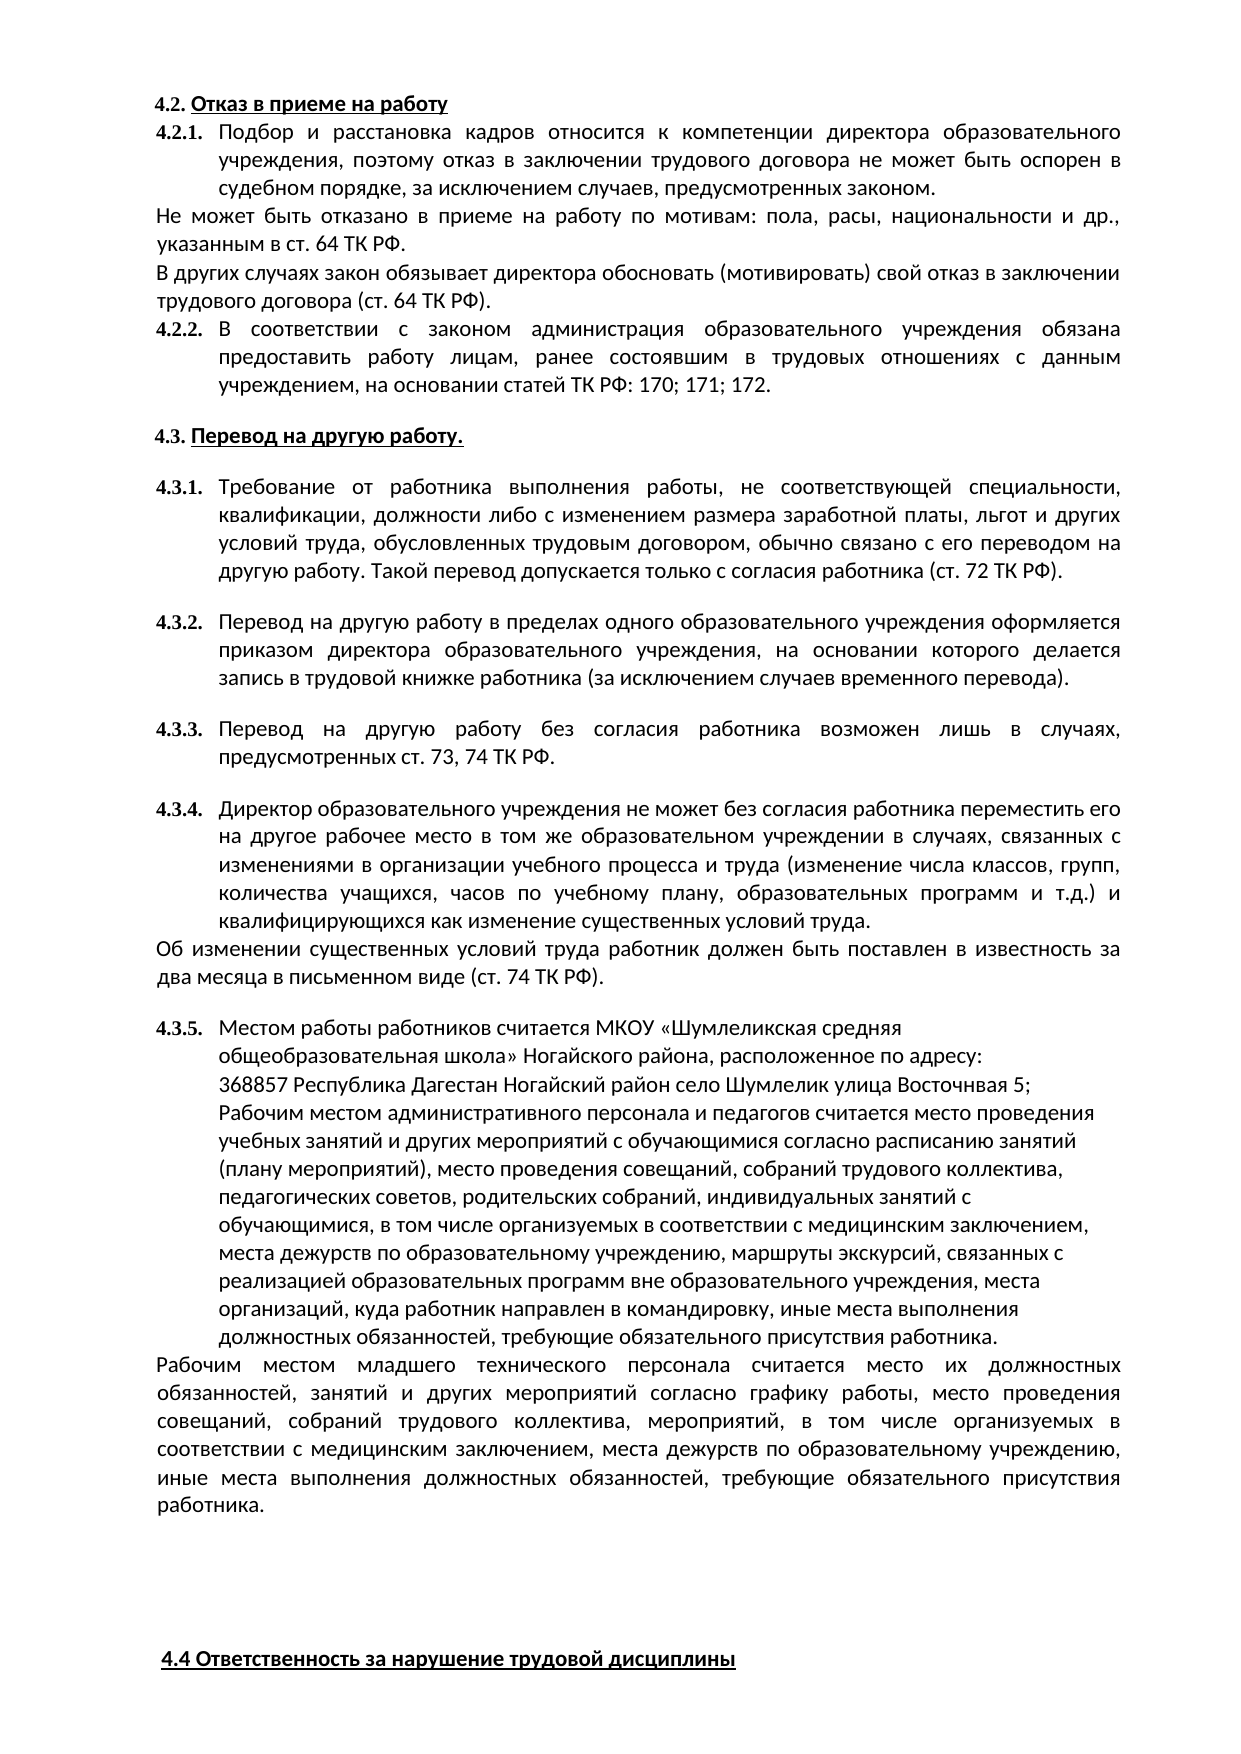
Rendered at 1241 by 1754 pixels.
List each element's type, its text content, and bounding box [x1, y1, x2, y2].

list В соответствии с законом администрация образовательного учреждения обязана предоставить работу лицам, ранее состоявшим в трудовых отношениях с данным учреждением, на основании статей ТК РФ: 170; 171; 172. [156, 314, 1122, 398]
list Местом работы работников считается МКОУ «Шумлеликская средняя общеобразовательная школа» Ногайского района, расположенное по адресу: [156, 1013, 1122, 1069]
text Рабочим местом младшего технического персонала считается место их должностных обязанностей, занятий и других мероприятий согласно графику работы, место проведения совещаний, собраний трудового коллектива, мероприятий, в том числе организуемых в соответствии с медицинским заключением, места дежурств по образовательному учреждению, иные места выполнения должностных обязанностей, требующие обязательного присутствия работника. [156, 1351, 1122, 1519]
text Об изменении существенных условий труда работник должен быть поставлен в известность за два месяца в письменном виде (ст. 74 ТК РФ). [156, 934, 1122, 990]
list Перевод на другую работу. [154, 422, 1123, 450]
list Перевод на другую работу в пределах одного образовательного учреждения оформляется приказом директора образовательного учреждения, на основании которого делается запись в трудовой книжке работника (за исключением случаев временного перевода). [156, 607, 1122, 691]
list Отказ в приеме на работу [154, 89, 1123, 117]
list Требование от работника выполнения работы, не соответствующей специальности, квалификации, должности либо с изменением размера заработной платы, льгот и других условий труда, обусловленных трудовым договором, обычно связано с его переводом на другую работу. Такой перевод допускается только с согласия работника (ст. 72 ТК РФ). [156, 472, 1122, 584]
list Перевод на другую работу без согласия работника возможен лишь в случаях, предусмотренных ст. 73, 74 ТК РФ. [156, 714, 1122, 770]
list Подбор и расстановка кадров относится к компетенции директора образовательного учреждения, поэтому отказ в заключении трудового договора не может быть оспорен в судебном порядке, за исключением случаев, предусмотренных законом. [156, 117, 1122, 201]
list Директор образовательного учреждения не может без согласия работника переместить его на другое рабочее место в том же образовательном учреждении в случаях, связанных с изменениями в организации учебного процесса и труда (изменение числа классов, групп, количества учащихся, часов по учебному плану, образовательных программ и т.д.) и квалифицирующихся как изменение существенных условий труда. [156, 794, 1122, 934]
text 368857 Республика Дагестан Ногайский район село Шумлелик улица Восточнвая 5; Рабочим местом административного персонала и педагогов считается место проведения учебных занятий и других мероприятий с обучающимися согласно расписанию занятий (плану мероприятий), место проведения совещаний, собраний трудового коллектива, педагогических советов, родительских собраний, индивидуальных занятий с обучающимися, в том числе организуемых в соответствии с медицинским заключением, места дежурств по образовательному учреждению, маршруты экскурсий, связанных с реализацией образовательных программ вне образовательного учреждения, места организаций, куда работник направлен в командировку, иные места выполнения должностных обязанностей, требующие обязательного присутствия работника. [218, 1070, 1122, 1350]
text В других случаях закон обязывает директора обосновать (мотивировать) свой отказ в заключении трудового договора (ст. 64 ТК РФ). [156, 258, 1122, 314]
text 4.4 Ответственность за нарушение трудовой дисциплины [156, 1644, 1122, 1672]
text Не может быть отказано в приеме на работу по мотивам: пола, расы, национальности и др., указанным в ст. 64 ТК РФ. [156, 201, 1122, 257]
